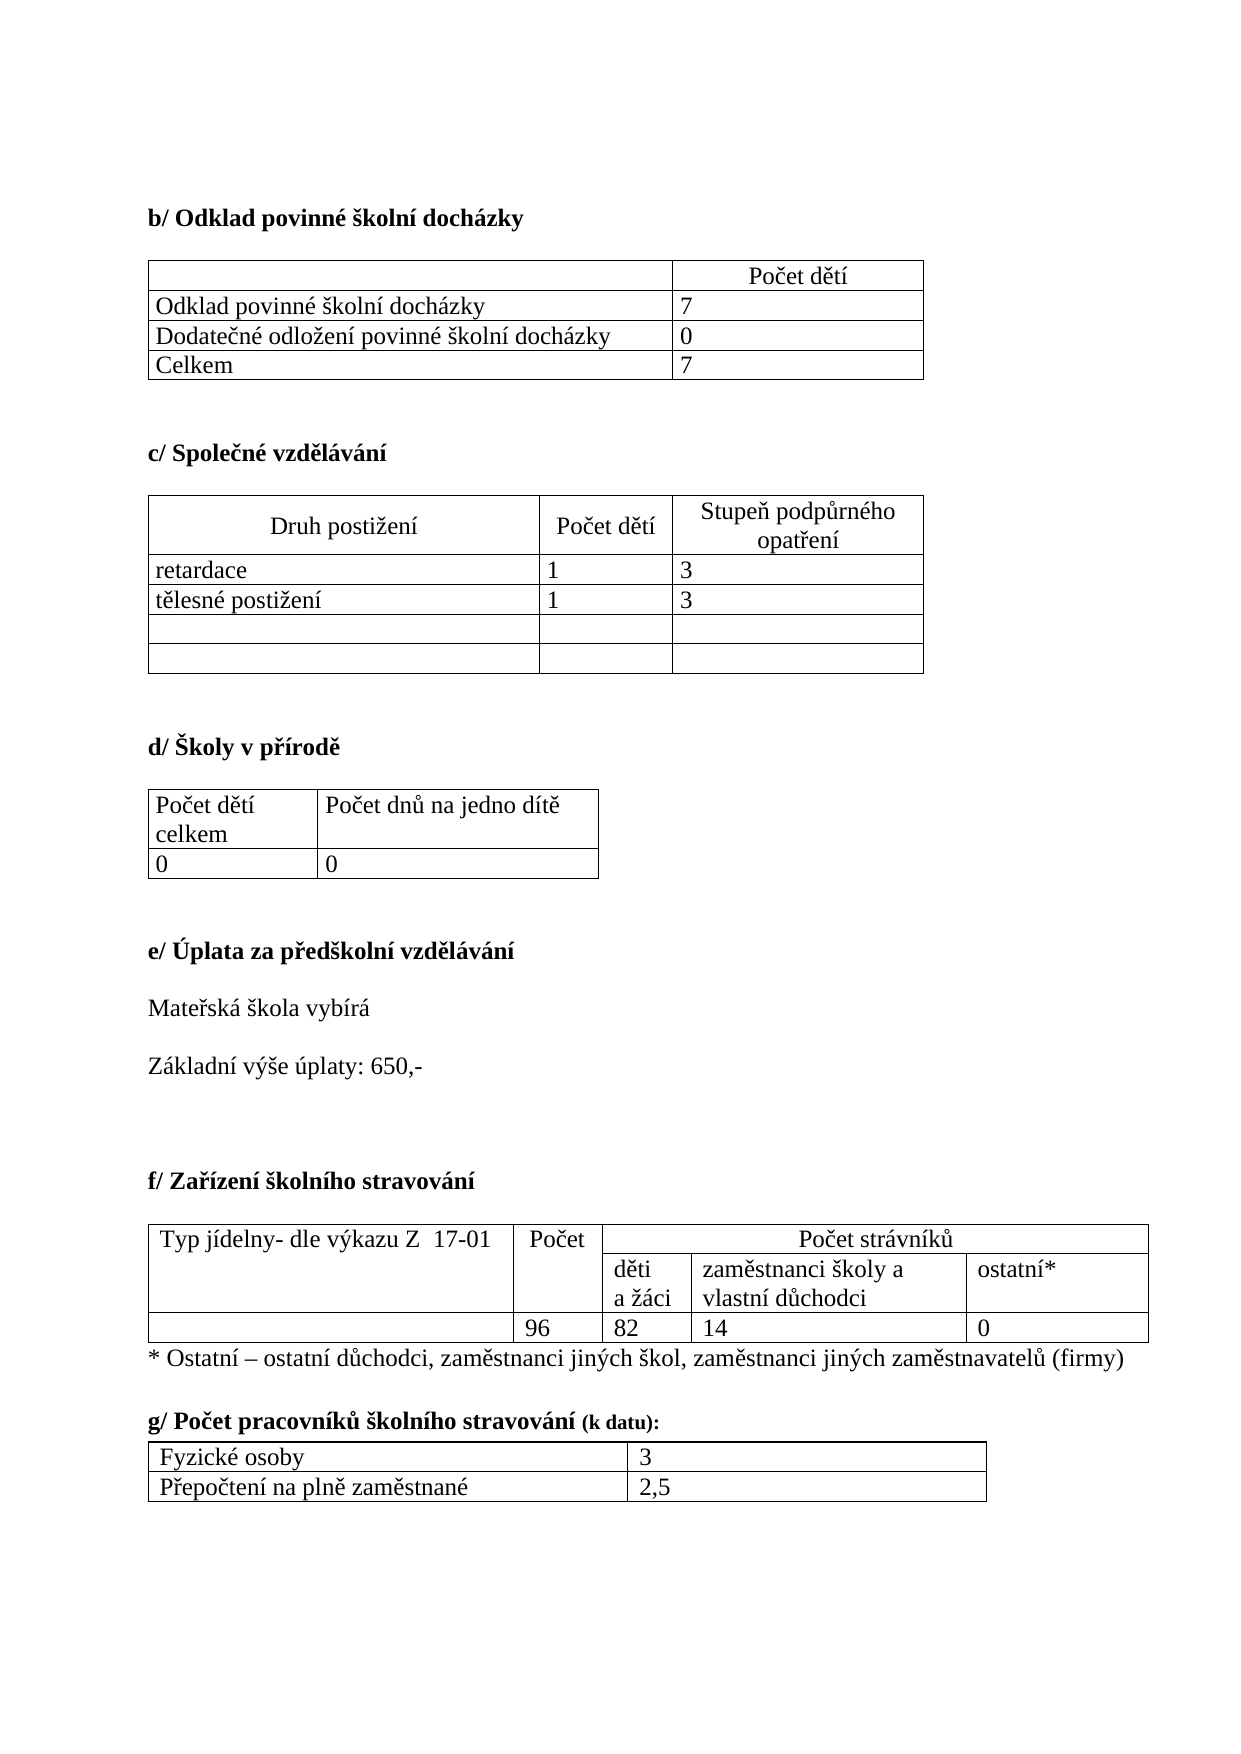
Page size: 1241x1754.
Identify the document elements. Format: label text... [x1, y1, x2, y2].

subtitle g/ Počet pracovníků školního stravování (k datu): [148, 1406, 1093, 1435]
table_cell zaměstnanci školy a vlastní důchodci [692, 1254, 966, 1312]
table_cell 82 [603, 1313, 691, 1342]
table_cell [540, 644, 672, 673]
table_cell 14 [692, 1313, 966, 1342]
table_header 3 [628, 1443, 986, 1471]
table_cell retardace [149, 555, 539, 584]
table_cell 0 [318, 849, 598, 877]
table_cell 0 [967, 1313, 1148, 1342]
text b/ Odklad povinné školní docházky [148, 203, 1093, 231]
table_cell [673, 644, 923, 673]
table_cell Dodatečné odložení povinné školní docházky [149, 321, 672, 349]
text Mateřská škola vybírá [148, 993, 1093, 1022]
table_cell [673, 615, 923, 643]
table_cell děti a žáci [603, 1254, 691, 1312]
table_cell 7 [673, 291, 923, 320]
table_cell ostatní* [967, 1254, 1148, 1312]
table_cell 2,5 [628, 1472, 986, 1501]
table_header Fyzické osoby [149, 1443, 627, 1471]
table_header Počet dnů na jedno dítě [318, 790, 598, 848]
table_cell 7 [673, 351, 923, 379]
table_header Stupeň podpůrného opatření [673, 496, 923, 554]
text e/ Úplata za předškolní vzdělávání [148, 936, 1093, 965]
table_cell 1 [540, 555, 672, 584]
text d/ Školy v přírodě [148, 732, 1093, 760]
table_cell 96 [514, 1313, 602, 1342]
table_cell tělesné postižení [149, 585, 539, 613]
table_header Počet [514, 1225, 602, 1312]
table_cell Přepočtení na plně zaměstnané [149, 1472, 627, 1501]
table_cell 3 [673, 555, 923, 584]
table_cell 0 [149, 849, 317, 877]
table_header Počet dětí [540, 496, 672, 554]
table_header Druh postižení [149, 496, 539, 554]
table_header [149, 261, 672, 290]
table_cell [149, 1313, 513, 1342]
text c/ Společné vzdělávání [148, 438, 1093, 467]
text Základní výše úplaty: 650,- [148, 1051, 1093, 1080]
table_header Typ jídelny- dle výkazu Z 17-01 [149, 1225, 513, 1312]
table_header Počet dětí celkem [149, 790, 317, 848]
table_cell [149, 615, 539, 643]
table_header Počet strávníků [603, 1225, 1148, 1253]
table_cell 3 [673, 585, 923, 613]
table_cell Celkem [149, 351, 672, 379]
text * Ostatní – ostatní důchodci, zaměstnanci jiných škol, zaměstnanci jiných zaměstnavatelů (firmy) [148, 1343, 1152, 1371]
table_cell 1 [540, 585, 672, 613]
table_cell [540, 615, 672, 643]
table_header Počet dětí [673, 261, 923, 290]
table_cell [149, 644, 539, 673]
table_cell 0 [673, 321, 923, 349]
text f/ Zařízení školního stravování [148, 1166, 1093, 1195]
table_cell Odklad povinné školní docházky [149, 291, 672, 320]
